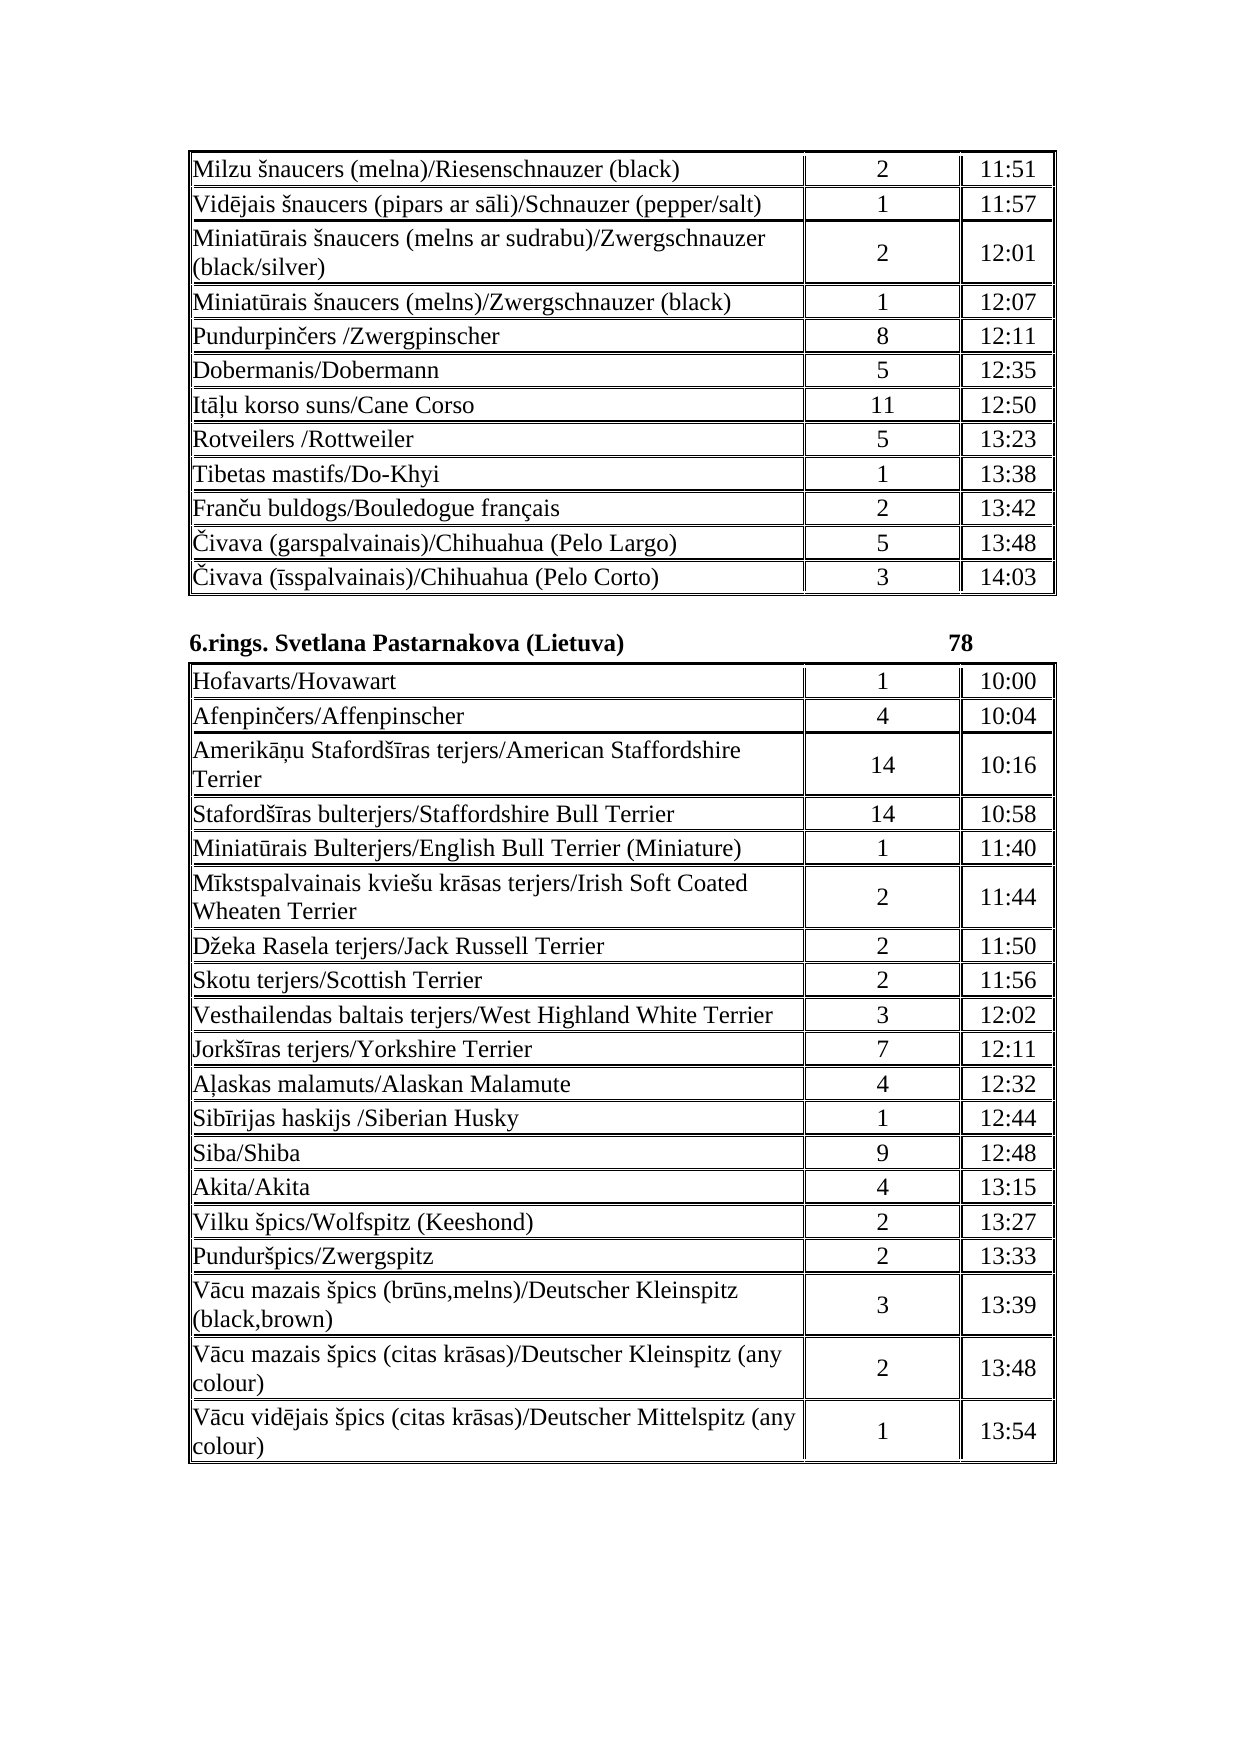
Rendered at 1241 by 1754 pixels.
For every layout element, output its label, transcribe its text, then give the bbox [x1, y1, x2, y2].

table_cell Dobermanis/Dobermann [192, 351, 803, 386]
table_cell 13:39 [963, 1271, 1054, 1334]
table_cell 1 [806, 1102, 959, 1133]
table_cell 2 [805, 152, 961, 184]
table_cell Stafordšīras bulterjers/Staffordshire Bull Terrier [192, 794, 803, 829]
table_cell Itāļu korso suns/Cane Corso [190, 386, 804, 420]
table_header Hofavarts/Hovawart [192, 665, 804, 696]
table_cell Rotveilers /Rottweiler [192, 420, 803, 454]
table_cell 12:44 [961, 1099, 1055, 1133]
table_cell 11:51 [961, 153, 1053, 184]
table_cell Čivava (garspalvainais)/Chihuahua (Pelo Largo) [192, 524, 803, 558]
table_cell 12:32 [963, 1064, 1054, 1099]
table_cell Afenpinčers/Affenpinscher [192, 696, 803, 731]
table_cell 12:02 [963, 995, 1054, 1030]
table_cell Miniatūrais Bulterjers/English Bull Terrier (Miniature) [190, 829, 804, 863]
table_cell Akita/Akita [190, 1168, 804, 1202]
table_cell 1 [805, 1398, 961, 1461]
table_cell 11:44 [963, 863, 1054, 926]
table_cell Amerikāņu Stafordšīras terjers/American Staffordshire Terrier [192, 731, 803, 794]
table_cell 14 [806, 734, 959, 794]
table_cell 10:58 [963, 794, 1054, 829]
table_cell 12:07 [963, 282, 1054, 317]
table_header 78 [946, 596, 1038, 662]
table_cell 4 [806, 700, 959, 731]
table_cell Tibetas mastifs/Do-Khyi [192, 455, 803, 489]
table_cell 11:57 [963, 185, 1054, 219]
table_cell 11:40 [961, 829, 1055, 863]
table_cell 2 [806, 867, 959, 926]
table_cell 7 [806, 1033, 959, 1064]
table_cell 1 [806, 188, 959, 219]
table_cell 4 [806, 1171, 959, 1202]
table_cell 5 [806, 527, 959, 558]
table_cell 11 [806, 389, 959, 420]
table_cell 2 [806, 222, 959, 282]
table_cell 2 [806, 493, 959, 523]
table_cell Aļaskas malamuts/Alaskan Malamute [192, 1064, 803, 1099]
table_cell 1 [806, 286, 959, 317]
table_cell Vācu mazais špics (brūns,melns)/Deutscher Kleinspitz (black,brown) [192, 1271, 803, 1334]
table_cell 14 [806, 798, 959, 829]
table_cell Franču buldogs/Bouledogue français [192, 489, 803, 523]
table_cell 2 [806, 964, 959, 995]
table_cell 3 [805, 558, 961, 592]
table_cell Mīkstspalvainais kviešu krāsas terjers/Irish Soft Coated Wheaten Terrier [192, 863, 803, 926]
table_cell 3 [806, 1275, 959, 1334]
table_cell 12:11 [961, 317, 1055, 351]
table_cell 2 [806, 1206, 959, 1237]
table_cell 5 [806, 424, 959, 454]
table_cell 12:01 [963, 219, 1053, 282]
table_cell Siba/Shiba [192, 1133, 803, 1168]
table_cell 9 [806, 1137, 959, 1168]
table_cell Vācu vidējais špics (citas krāsas)/Deutscher Mittelspitz (any colour) [190, 1398, 804, 1461]
table_cell 13:48 [963, 1334, 1054, 1398]
table_cell 12:11 [961, 1030, 1055, 1064]
table_cell Pundurpinčers /Zwergpinscher [190, 317, 804, 351]
table_cell 2 [806, 1240, 959, 1271]
table_cell 11:56 [961, 961, 1055, 995]
table_cell Džeka Rasela terjers/Jack Russell Terrier [192, 926, 803, 961]
table_cell Vesthailendas baltais terjers/West Highland White Terrier [192, 995, 803, 1030]
table_cell 13:48 [963, 524, 1054, 558]
table_cell Sibīrijas haskijs /Siberian Husky [190, 1099, 804, 1133]
table_cell Vācu mazais špics (citas krāsas)/Deutscher Kleinspitz (any colour) [192, 1334, 803, 1398]
table_cell 13:23 [963, 420, 1054, 454]
table_cell Čivava (īsspalvainais)/Chihuahua (Pelo Corto) [192, 558, 804, 592]
table_cell Jorkšīras terjers/Yorkshire Terrier [190, 1030, 804, 1064]
table_cell 2 [806, 930, 959, 961]
table_cell Skotu terjers/Scottish Terrier [190, 961, 804, 995]
table_cell Miniatūrais šnaucers (melns)/Zwergschnauzer (black) [192, 282, 803, 317]
table_cell 13:42 [963, 489, 1054, 523]
table_cell 11:50 [963, 926, 1054, 961]
table_cell 13:38 [963, 455, 1054, 489]
table_cell 13:27 [963, 1202, 1054, 1237]
table_cell 13:54 [961, 1398, 1055, 1461]
table_cell 1 [806, 832, 959, 863]
table_header 10:00 [961, 665, 1053, 696]
table_cell 1 [806, 458, 959, 489]
table_cell 13:15 [961, 1168, 1055, 1202]
table_header 6.rings. Svetlana Pastarnakova (Lietuva) [188, 596, 946, 662]
table_cell 14:03 [961, 558, 1054, 592]
table_cell 12:35 [963, 351, 1054, 386]
table_header [1039, 596, 1053, 662]
table_cell 13:33 [961, 1237, 1055, 1271]
table_cell 8 [806, 320, 959, 351]
table_cell 4 [806, 1068, 959, 1099]
table_cell 3 [806, 999, 959, 1030]
table_cell 10:04 [963, 696, 1054, 731]
table_cell 2 [806, 1338, 959, 1398]
table_cell 10:16 [963, 731, 1053, 794]
table_cell Milzu šnaucers (melna)/Riesenschnauzer (black) [192, 153, 804, 184]
table_header 1 [805, 664, 961, 696]
table_cell Vilku špics/Wolfspitz (Keeshond) [192, 1202, 803, 1237]
table_cell Punduršpics/Zwergspitz [190, 1237, 804, 1271]
table_cell 12:50 [961, 386, 1055, 420]
table_cell 12:48 [963, 1133, 1054, 1168]
table_cell Vidējais šnaucers (pipars ar sāli)/Schnauzer (pepper/salt) [192, 185, 803, 219]
table_cell Miniatūrais šnaucers (melns ar sudrabu)/Zwergschnauzer (black/silver) [192, 219, 803, 282]
table_cell 5 [806, 355, 959, 386]
